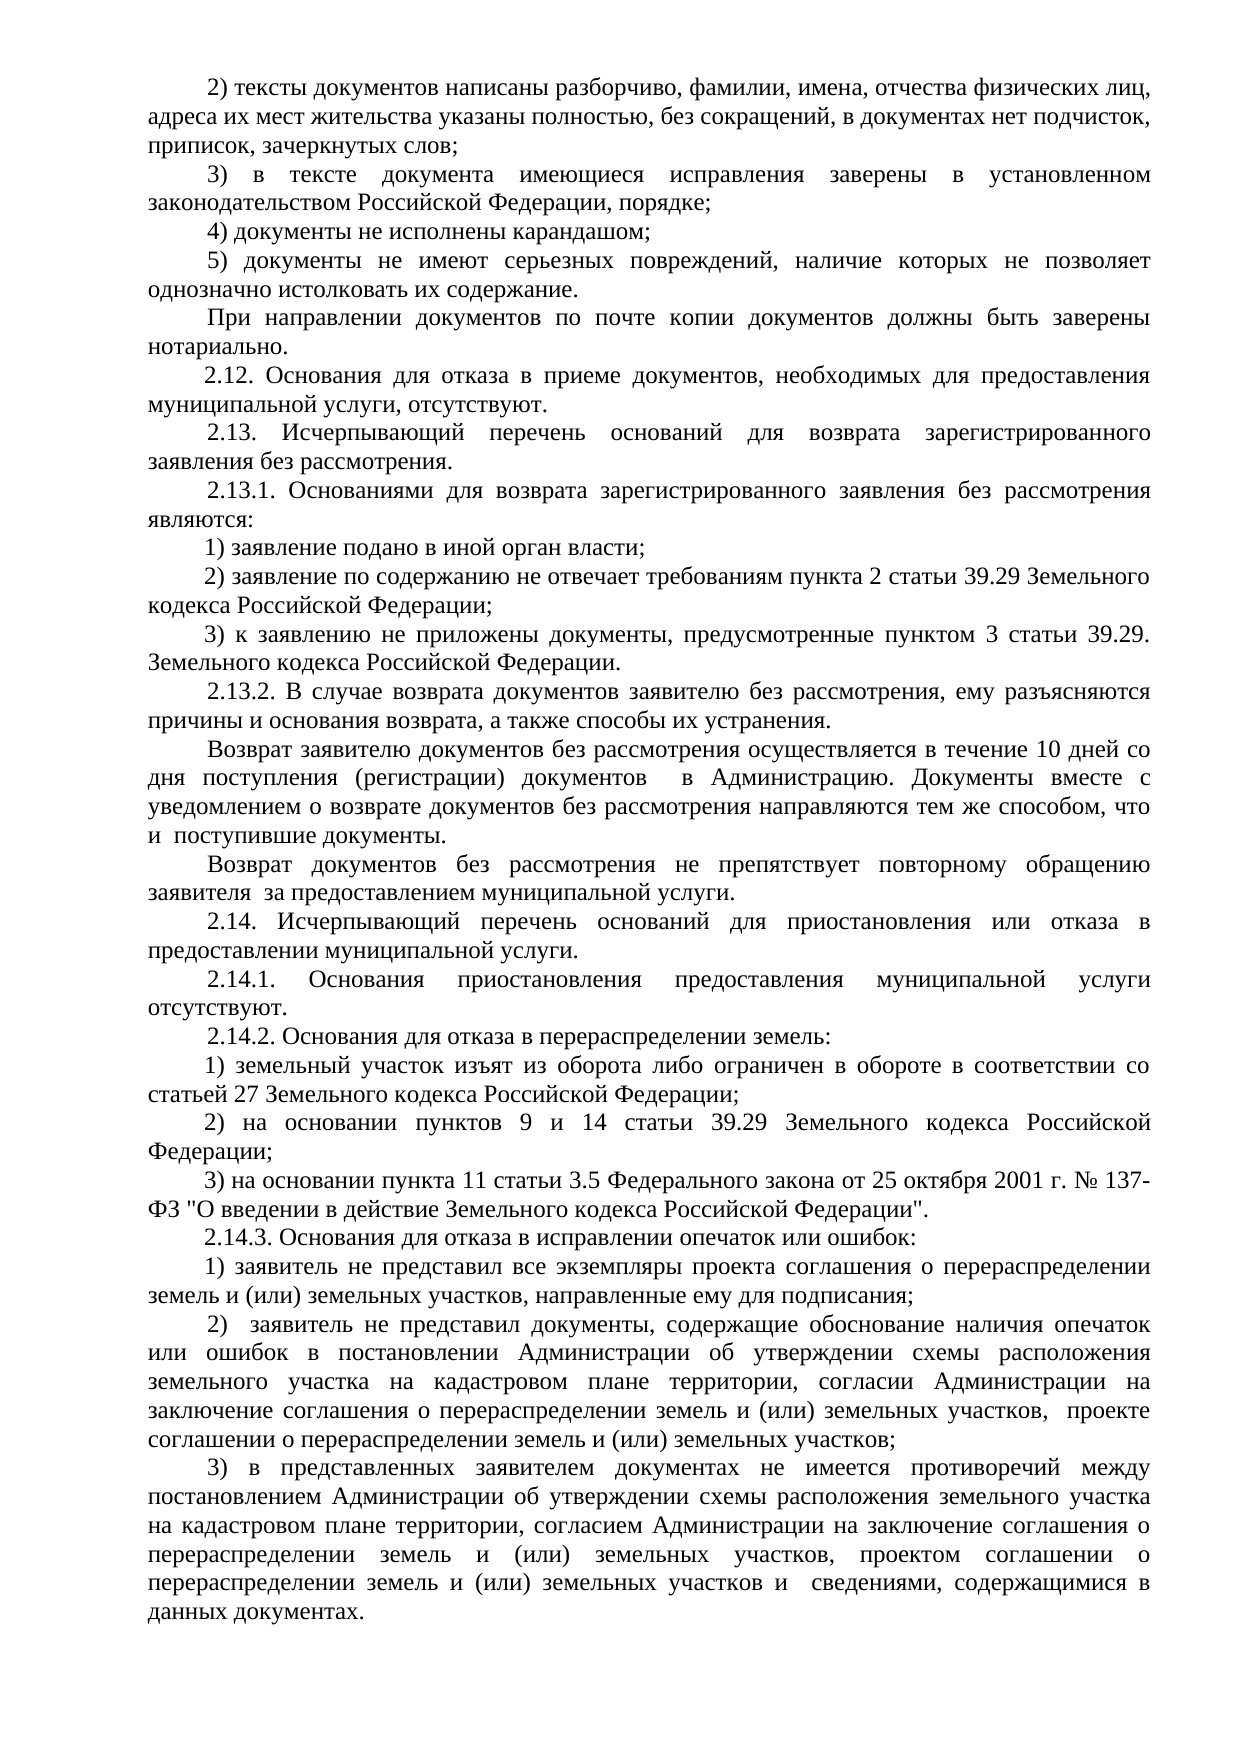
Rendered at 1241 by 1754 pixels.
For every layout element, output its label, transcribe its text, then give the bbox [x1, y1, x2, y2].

text 3) в тексте документа имеющиеся исправления заверены в установленном законодательством Российской Федерации, порядке; [148, 159, 1152, 216]
text При направлении документов по почте копии документов должны быть заверены нотариально. [148, 302, 1152, 360]
text 2.13.1. Основаниями для возврата зарегистрированного заявления без рассмотрения являются: [148, 475, 1152, 532]
text 2.14.2. Основания для отказа в перераспределении земель: [148, 1021, 1152, 1050]
text Возврат заявителю документов без рассмотрения осуществляется в течение 10 дней со дня поступления (регистрации) документов в Администрацию. Документы вместе с уведомлением о возврате документов без рассмотрения направляются тем же способом, что и поступившие документы. [148, 734, 1152, 849]
text 2.14. Исчерпывающий перечень оснований для приостановления или отказа в предоставлении муниципальной услуги. [148, 906, 1152, 964]
text 3) на основании пункта 11 статьи 3.5 Федерального закона от 25 октября 2001 г. № 137-ФЗ "О введении в действие Земельного кодекса Российской Федерации". [148, 1165, 1152, 1222]
text 2) на основании пунктов 9 и 14 статьи 39.29 Земельного кодекса Российской Федерации; [148, 1107, 1152, 1165]
text 2.14.1. Основания приостановления предоставления муниципальной услуги отсутствуют. [148, 964, 1152, 1021]
text 2.13. Исчерпывающий перечень оснований для возврата зарегистрированного заявления без рассмотрения. [148, 417, 1152, 475]
text Возврат документов без рассмотрения не препятствует повторному обращению заявителя за предоставлением муниципальной услуги. [148, 849, 1152, 906]
text 2.12. Основания для отказа в приеме документов, необходимых для предоставления муниципальной услуги, отсутствуют. [148, 360, 1152, 417]
text 3) к заявлению не приложены документы, предусмотренные пунктом 3 статьи 39.29. Земельного кодекса Российской Федерации. [148, 619, 1152, 676]
text 5) документы не имеют серьезных повреждений, наличие которых не позволяет однозначно истолковать их содержание. [148, 245, 1152, 302]
text 3) в представленных заявителем документах не имеется противоречий между постановлением Администрации об утверждении схемы расположения земельного участка на кадастровом плане территории, согласием Администрации на заключение соглашения о перераспределении земель и (или) земельных участков, проектом соглашении о перераспределении земель и (или) земельных участков и сведениями, содержащимися в данных документах. [148, 1452, 1152, 1625]
text 1) заявитель не представил все экземпляры проекта соглашения о перераспределении земель и (или) земельных участков, направленные ему для подписания; [148, 1251, 1152, 1309]
text 2) заявитель не представил документы, содержащие обоснование наличия опечаток или ошибок в постановлении Администрации об утверждении схемы расположения земельного участка на кадастровом плане территории, согласии Администрации на заключение соглашения о перераспределении земель и (или) земельных участков, проекте соглашении о перераспределении земель и (или) земельных участков; [148, 1309, 1152, 1452]
text 4) документы не исполнены карандашом; [148, 216, 1152, 245]
text 2.13.2. В случае возврата документов заявителю без рассмотрения, ему разъясняются причины и основания возврата, а также способы их устранения. [148, 676, 1152, 734]
text 2.14.3. Основания для отказа в исправлении опечаток или ошибок: [148, 1222, 1152, 1251]
text 1) заявление подано в иной орган власти; [148, 532, 1152, 561]
text 2) заявление по содержанию не отвечает требованиям пункта 2 статьи 39.29 Земельного кодекса Российской Федерации; [148, 561, 1152, 619]
text 1) земельный участок изъят из оборота либо ограничен в обороте в соответствии со статьей 27 Земельного кодекса Российской Федерации; [148, 1050, 1152, 1107]
text 2) тексты документов написаны разборчиво, фамилии, имена, отчества физических лиц, адреса их мест жительства указаны полностью, без сокращений, в документах нет подчисток, приписок, зачеркнутых слов; [148, 72, 1152, 159]
